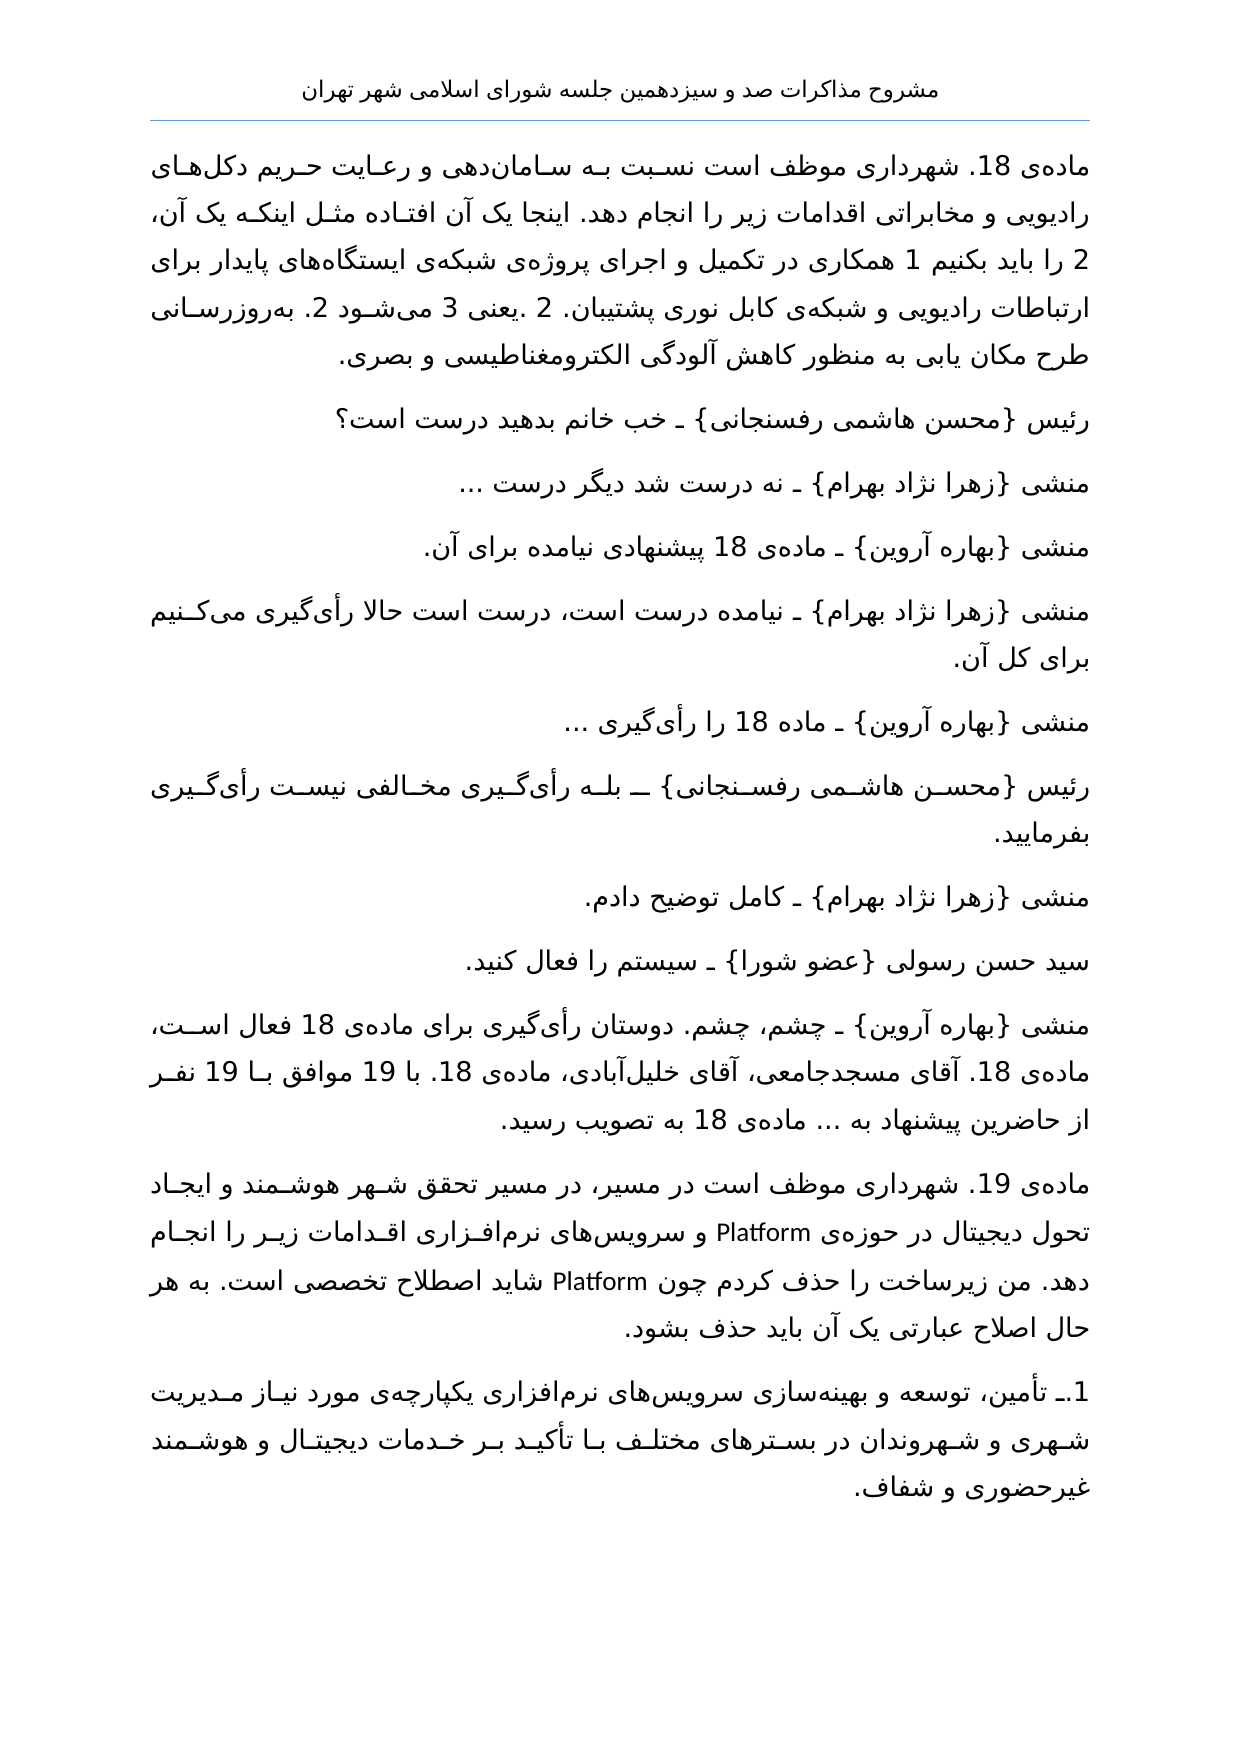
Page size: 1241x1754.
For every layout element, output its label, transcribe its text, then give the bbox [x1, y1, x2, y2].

text سید حسن رسولی {عضو شورا} ـ سیستم را فعال کنید. [150, 945, 1090, 977]
text منشی {بهاره آروین} ـ چشم، چشم. دوستان رأی‌گیری برای ماده‌ی 18 فعال است، ماده‌ی 18. آقای مسجدجامعی، آقای خلیل‌آبادی، ماده‌ی 18. با 19 موافق با 19 نفر از حاضرین پیشنهاد به ... ماده‌ی 18 به تصویب رسید. [150, 1009, 1090, 1136]
text منشی {بهاره آروین} ـ ماده 18 را رأی‌گیری ... [150, 706, 1090, 738]
text منشی {بهاره آروین} ـ ماده‌ی 18 پیشنهادی نیامده برای آن. [150, 531, 1090, 563]
text ماده‌ی 19. شهرداری موظف است در مسیر، در مسیر تحقق شهر هوشمند و ایجاد تحول دیجیتال در حوزه‌ی Platform و سرویس‌های نرم‌افزاری اقدامات زیر را انجام دهد. من زیرساخت را حذف کردم چون Platform شاید اصطلاح تخصصی است. به هر حال اصلاح عبارتی یک‌ آن باید حذف بشود. [150, 1168, 1090, 1344]
text منشی {زهرا نژاد بهرام} ـ کامل توضیح دادم. [150, 881, 1090, 913]
text منشی {زهرا نژاد بهرام} ـ نه درست شد دیگر درست ... [150, 467, 1090, 499]
text 1. تأمین، توسعه و بهینه‌سازی سرویس‌های نرم‌افزاری یکپارچه‌ی مورد نیاز مدیریت شهری و شهروندان در بسترهای مختلف با تأکید بر خدمات دیجیتال و هوشمند غیرحضوری و شفاف. [150, 1377, 1090, 1503]
text ماده‌ی 18. شهرداری موظف است نسبت به سامان‌دهی و رعایت حریم دکل‌های رادیویی و مخابراتی اقدامات زیر را انجام دهد. اینجا یک‌ آن افتاده مثل اینکه یک‌ آن، 2 را باید بکنیم 1 همکاری در تکمیل و اجرای پروژه‌ی شبکه‌ی ایستگاه‌های پایدار برای ارتباطات رادیویی و شبکه‌ی کابل نوری پشتیبان. 2 .یعنی 3 می‌شود 2. به‌روزرسانی طرح مکان یابی به منظور کاهش آلودگی الکترومغناطیسی و بصری. [150, 150, 1090, 371]
text رئیس {محسن هاشمی رفسنجانی} ـ بله رأی‌گیری مخالفی نیست رأی‌گیری بفرمایید. [150, 770, 1090, 849]
text رئیس {محسن هاشمی رفسنجانی} ـ خب خانم بدهید درست است؟ [150, 403, 1090, 435]
text منشی {زهرا نژاد بهرام} ـ نیامده درست است، درست است حالا رأی‌گیری می‌کنیم برای کل‌ آن. [150, 595, 1090, 674]
